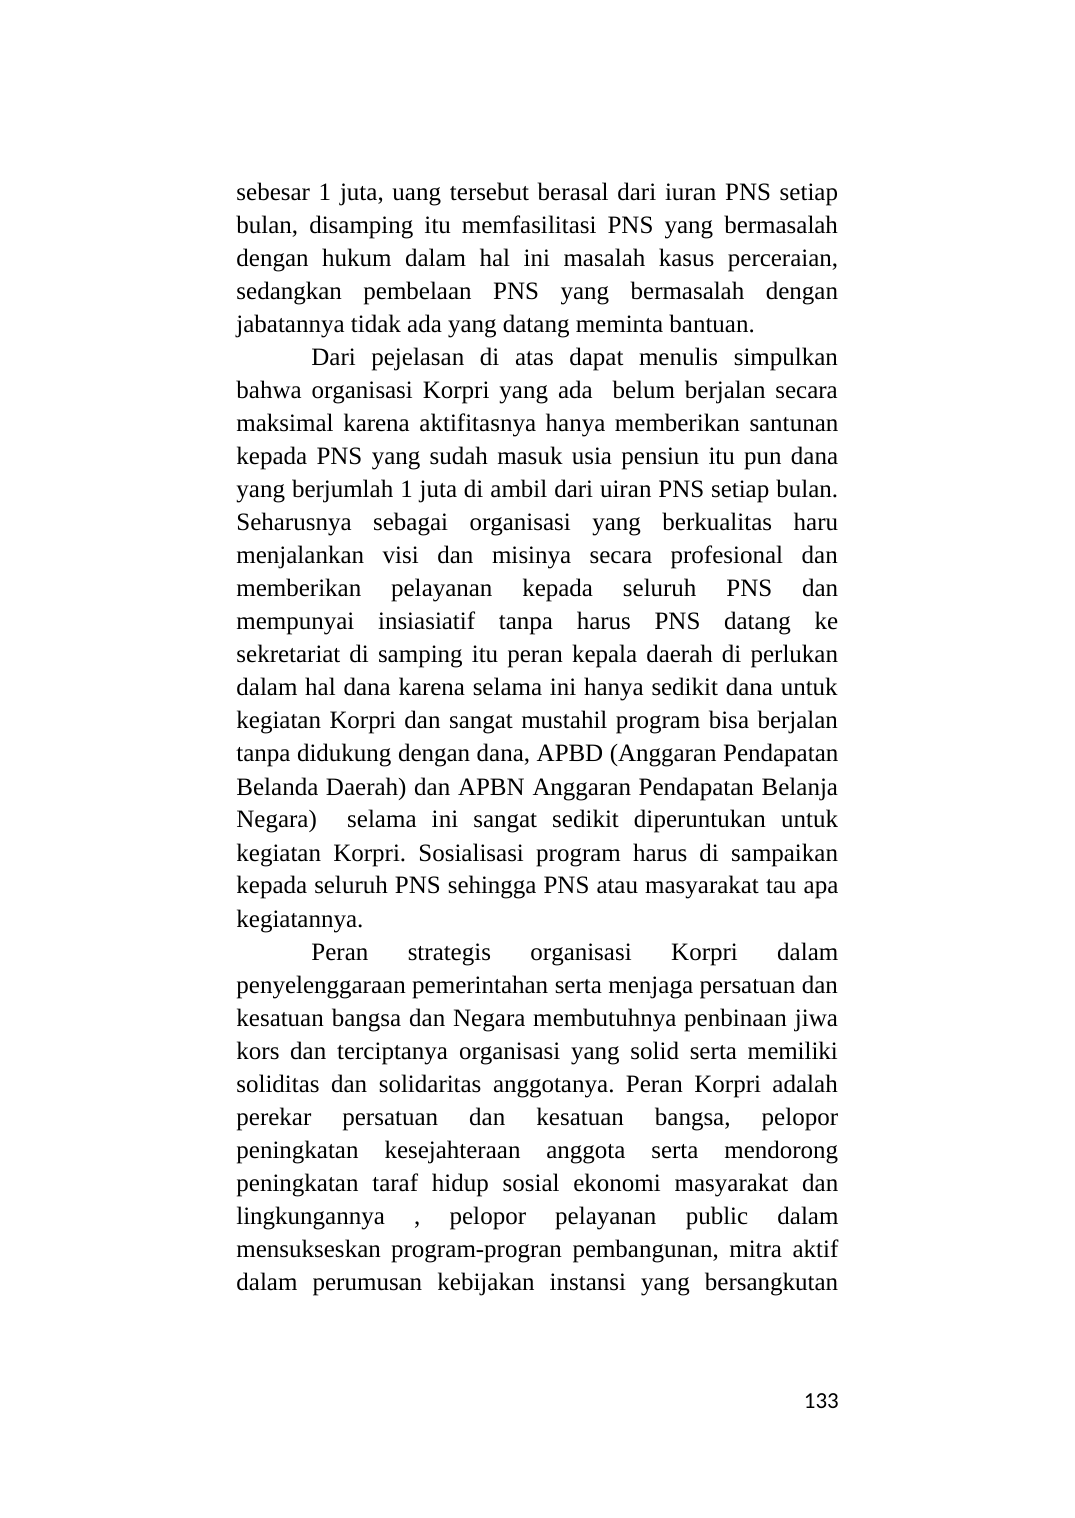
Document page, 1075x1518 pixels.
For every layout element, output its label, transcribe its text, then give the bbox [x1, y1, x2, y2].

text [236, 177, 838, 338]
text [236, 937, 838, 1296]
text Dari pejelasan di atas dapat menulis simpulkan bahwa organisasi Korpri yang ada belum berjalan secara maksimal karena aktifitasnya hanya memberikan santunan kepada PNS yang sudah masuk usia pensiun itu pun dana yang berjumlah 1 juta di ambil dari uiran PNS setiap bulan. Seharusnya sebagai organisasi yang berkualitas haru menjalankan visi dan misinya secara profesional dan memberikan pelayanan kepada seluruh PNS dan mempunyai insiasiatif tanpa harus PNS datang ke sekretariat di samping itu peran kepala daerah di perlukan dalam hal dana karena selama ini hanya sedikit dana untuk kegiatan Korpri dan sangat mustahil program bisa berjalan tanpa didukung dengan dana, APBD (Anggaran Pendapatan Belanda Daerah) dan APBN Anggaran Pendapatan Belanja Negara) selama ini sangat sedikit diperuntukan untuk kegiatan Korpri. Sosialisasi program harus di sampaikan kepada seluruh PNS sehingga PNS atau masyarakat tau apa kegiatannya. [236, 342, 838, 932]
